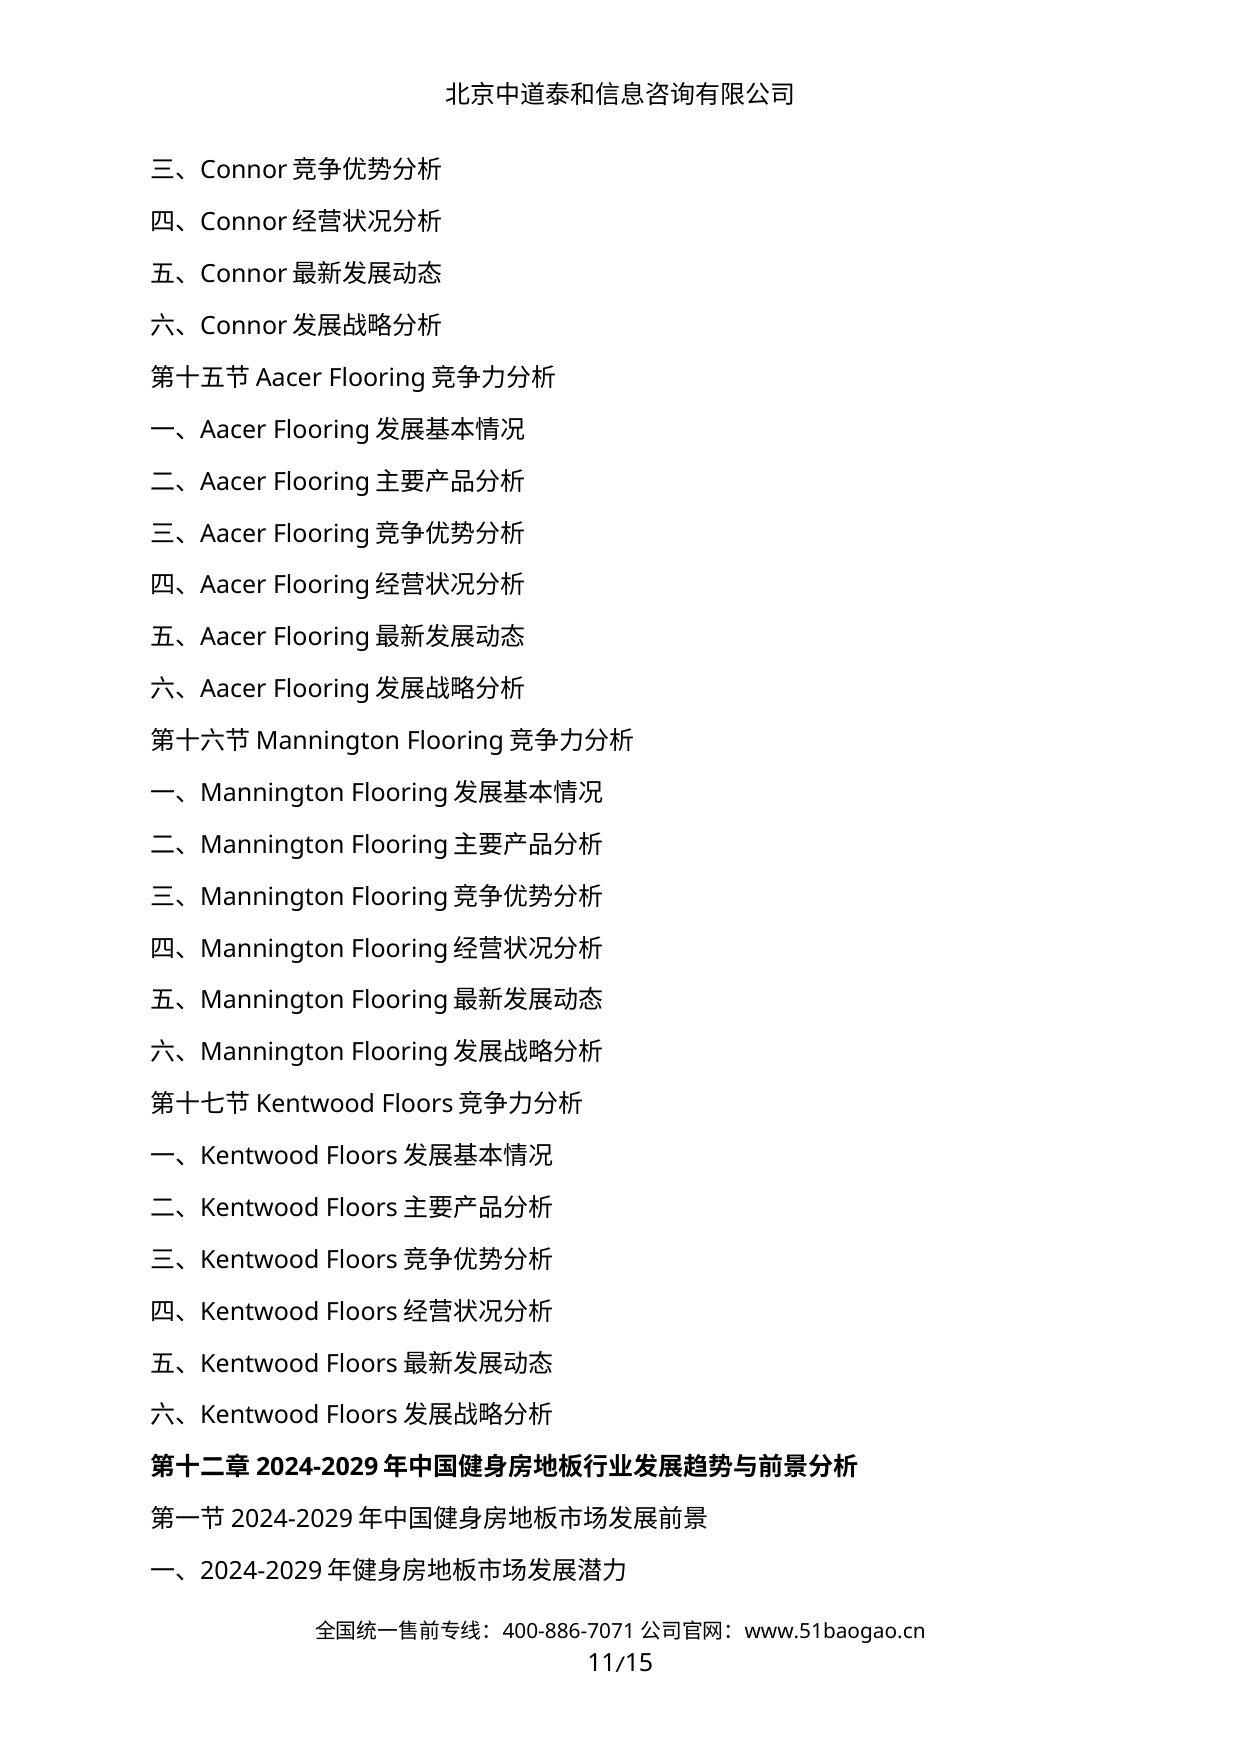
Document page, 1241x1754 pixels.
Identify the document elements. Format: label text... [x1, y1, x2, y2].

text 二、Mannington Flooring主要产品分析 [150, 824, 1090, 861]
text 一、Mannington Flooring发展基本情况 [150, 772, 1090, 809]
text 第十二章 2024-2029年中国健身房地板行业发展趋势与前景分析 [150, 1447, 1090, 1483]
text 二、Aacer Flooring主要产品分析 [150, 461, 1090, 497]
text 第十六节 Mannington Flooring竞争力分析 [150, 721, 1090, 757]
text 三、Aacer Flooring竞争优势分析 [150, 513, 1090, 549]
text 三、Kentwood Floors竞争优势分析 [150, 1239, 1090, 1276]
text 六、Kentwood Floors发展战略分析 [150, 1395, 1090, 1431]
text 三、Connor竞争优势分析 [150, 150, 1090, 186]
text 四、Aacer Flooring经营状况分析 [150, 565, 1090, 601]
text 四、Connor经营状况分析 [150, 202, 1090, 238]
text 六、Mannington Flooring发展战略分析 [150, 1032, 1090, 1068]
text 四、Mannington Flooring经营状况分析 [150, 928, 1090, 964]
text 第十七节 Kentwood Floors竞争力分析 [150, 1084, 1090, 1120]
text 五、Mannington Flooring最新发展动态 [150, 980, 1090, 1016]
text 一、2024-2029年健身房地板市场发展潜力 [150, 1551, 1090, 1587]
text 五、Connor最新发展动态 [150, 254, 1090, 290]
text 一、Aacer Flooring发展基本情况 [150, 409, 1090, 446]
text 三、Mannington Flooring竞争优势分析 [150, 876, 1090, 912]
text 五、Aacer Flooring最新发展动态 [150, 617, 1090, 653]
text 六、Connor发展战略分析 [150, 306, 1090, 342]
text 一、Kentwood Floors发展基本情况 [150, 1136, 1090, 1172]
text 第十五节 Aacer Flooring竞争力分析 [150, 357, 1090, 394]
text 第一节 2024-2029年中国健身房地板市场发展前景 [150, 1499, 1090, 1535]
text 六、Aacer Flooring发展战略分析 [150, 669, 1090, 705]
text 二、Kentwood Floors主要产品分析 [150, 1187, 1090, 1224]
text 四、Kentwood Floors经营状况分析 [150, 1291, 1090, 1327]
text 五、Kentwood Floors最新发展动态 [150, 1343, 1090, 1379]
